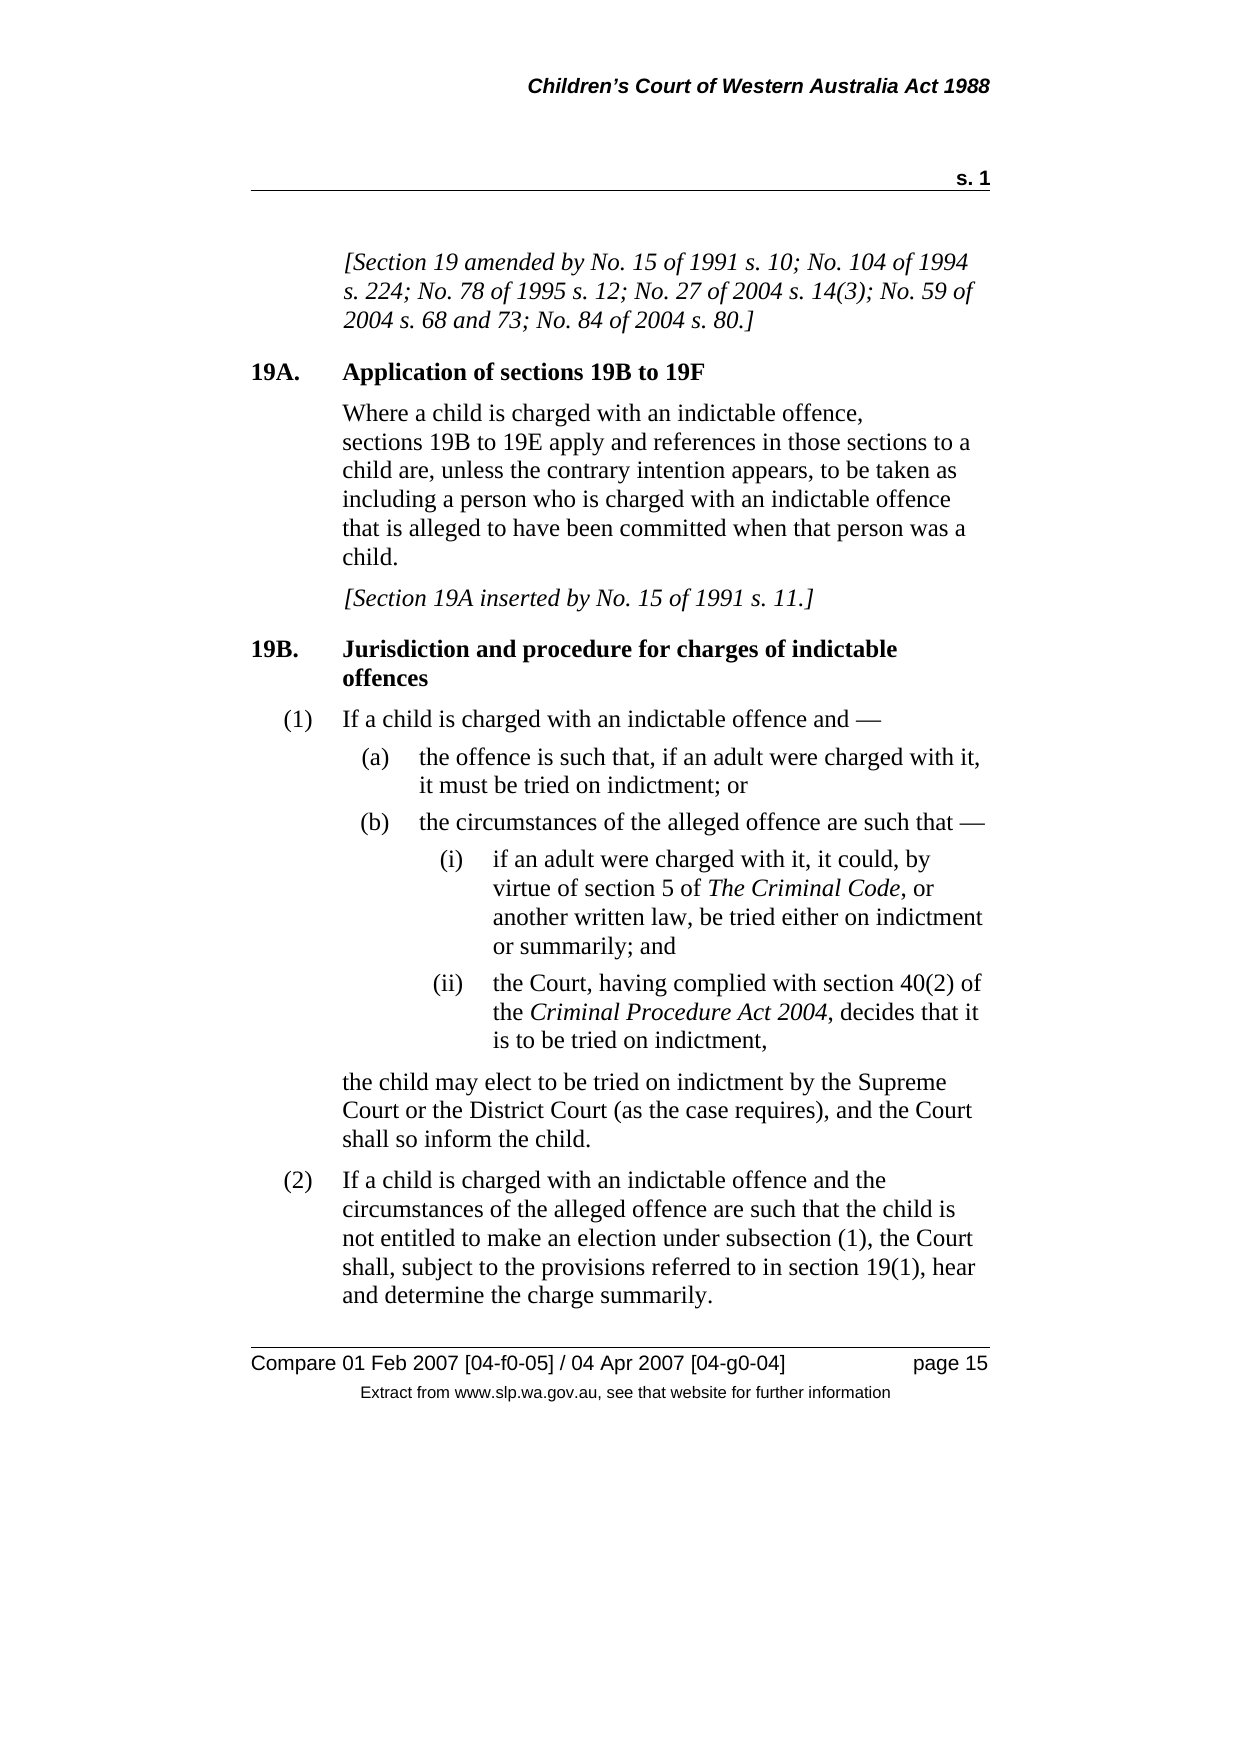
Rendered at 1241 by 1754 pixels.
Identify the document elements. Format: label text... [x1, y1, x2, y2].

text (ii) the Court, having complied with section 40(2) of the Criminal Procedure Act 2004, decides that it is to be tried on indictment, [251, 968, 990, 1054]
text (1) If a child is charged with an indictable offence and — [251, 704, 990, 733]
text (2) If a child is charged with an indictable offence and the circumstances of the alleged offence are such that the child is not entitled to make an election under subsection (1), the Court shall, subject to the provisions referred to in section 19(1), hear and determine the charge summarily. [251, 1165, 990, 1309]
subtitle 19A. Application of sections 19B to 19F [251, 357, 990, 385]
text (i) if an adult were charged with it, it could, by virtue of section 5 of The Criminal Code, or another written law, be tried either on indictment or summarily; and [251, 844, 990, 959]
text [Section 19A inserted by No. 15 of 1991 s. 11.] [251, 583, 990, 612]
text [Section 19 amended by No. 15 of 1991 s. 10; No. 104 of 1994 s. 224; No. 78 of 1995 s. 12; No. 27 of 2004 s. 14(3); No. 59 of 2004 s. 68 and 73; No. 84 of 2004 s. 80.] [251, 247, 990, 334]
subtitle 19B. Jurisdiction and procedure for charges of indictable offences [251, 634, 990, 692]
text (a) the offence is such that, if an adult were charged with it, it must be tried on indictment; or [251, 742, 990, 799]
text (b) the circumstances of the alleged offence are such that — [251, 807, 990, 836]
text Where a child is charged with an indictable offence, sections 19B to 19E apply and references in those sections to a child are, unless the contrary intention appears, to be taken as including a person who is charged with an indictable offence that is alleged to have been committed when that person was a child. [251, 398, 990, 570]
text the child may elect to be tried on indictment by the Supreme Court or the District Court (as the case requires), and the Court shall so inform the child. [251, 1067, 990, 1153]
